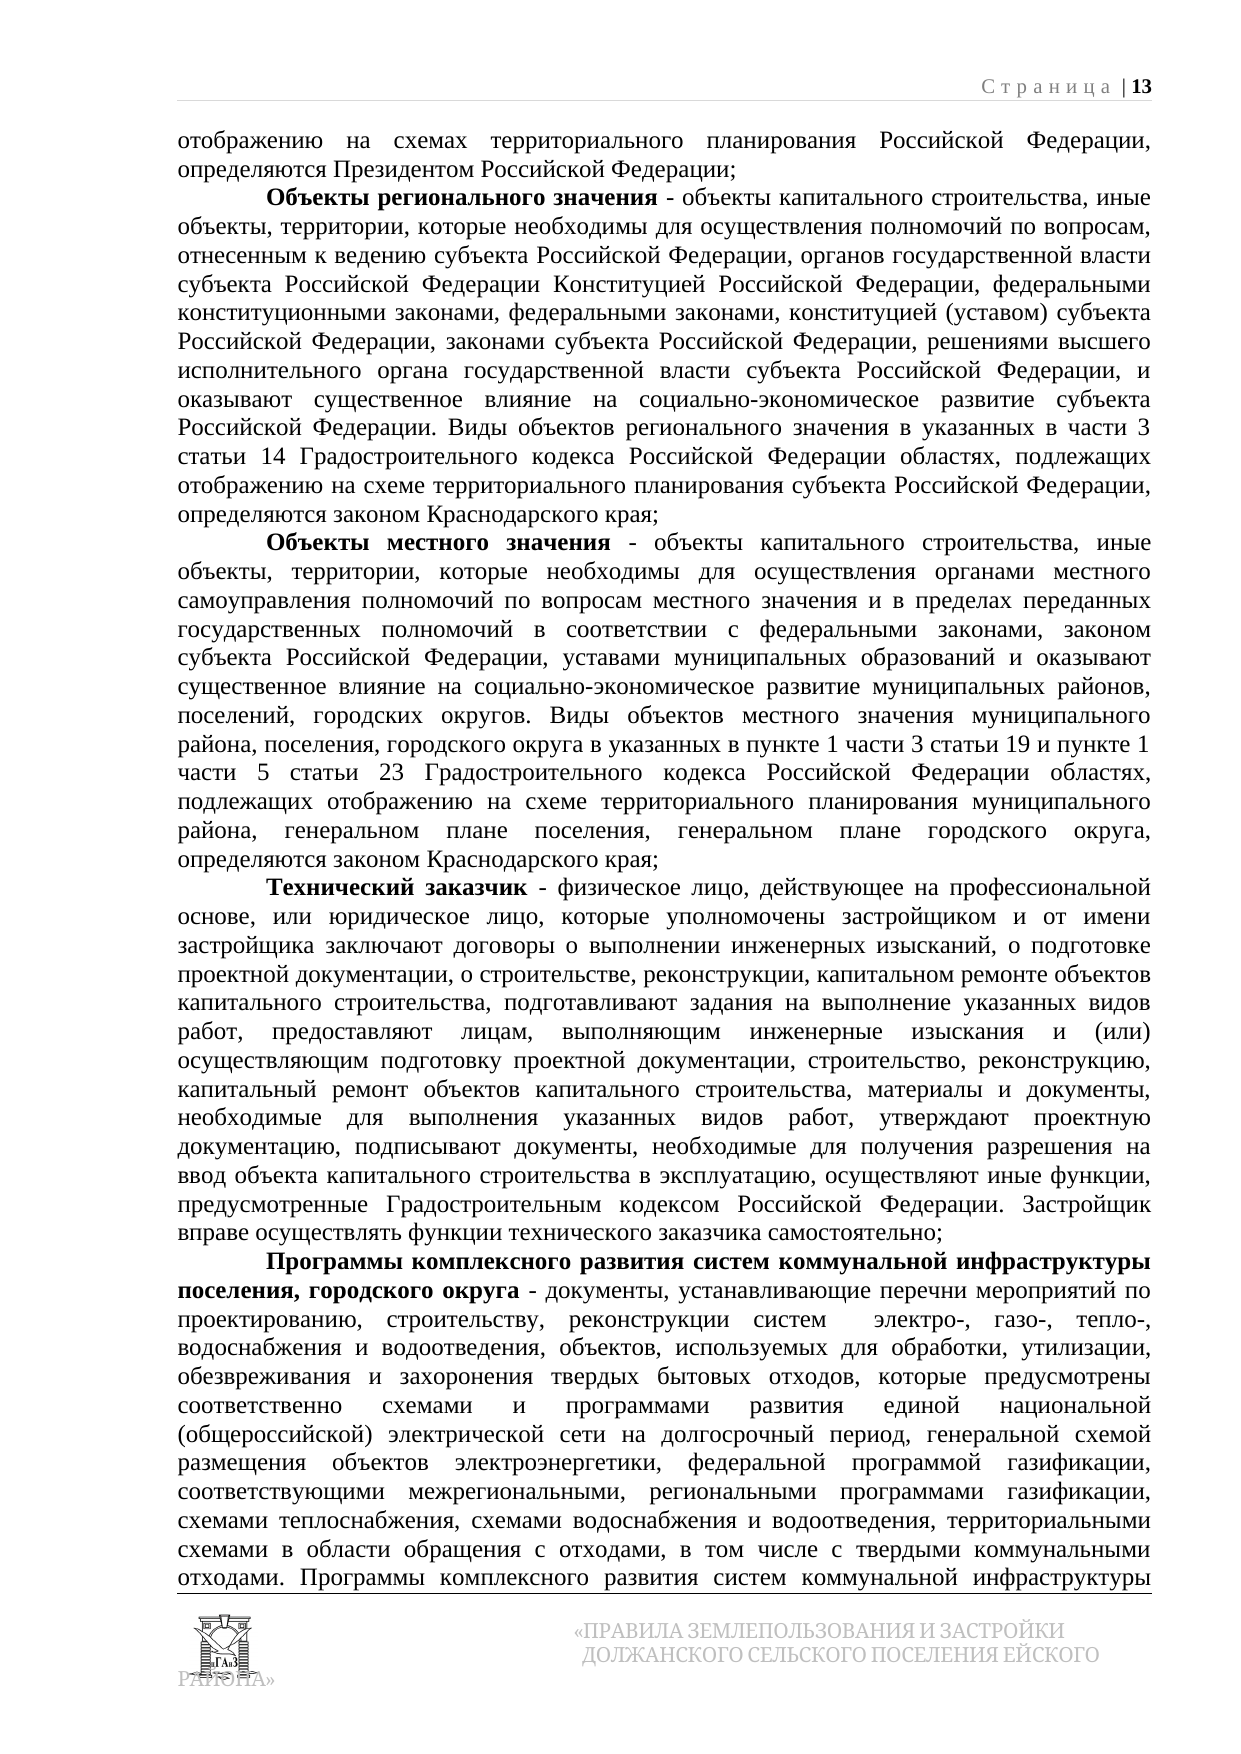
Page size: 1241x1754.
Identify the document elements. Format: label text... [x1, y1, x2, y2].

picture [189, 1613, 259, 1681]
text Объекты регионального значения - объекты капитального строительства, иные объекты, территории, которые необходимы для осуществления полномочий по вопросам, отнесенным к ведению субъекта Российской Федерации, органов государственной власти субъекта Российской Федерации Конституцией Российской Федерации, федеральными конституционными законами, федеральными законами, конституцией (уставом) субъекта Российской Федерации, законами субъекта Российской Федерации, решениями высшего исполнительного органа государственной власти субъекта Российской Федерации, и оказывают существенное влияние на социально-экономическое развитие субъекта Российской Федерации. Виды объектов регионального значения в указанных в части 3 статьи 14 Градостроительного кодекса Российской Федерации областях, подлежащих отображению на схеме территориального планирования субъекта Российской Федерации, определяются законом Краснодарского края; [177, 182, 1152, 527]
text Технический заказчик - физическое лицо, действующее на профессиональной основе, или юридическое лицо, которые уполномочены застройщиком и от имени застройщика заключают договоры о выполнении инженерных изысканий, о подготовке проектной документации, о строительстве, реконструкции, капитальном ремонте объектов капитального строительства, подготавливают задания на выполнение указанных видов работ, предоставляют лицам, выполняющим инженерные изыскания и (или) осуществляющим подготовку проектной документации, строительство, реконструкцию, капитальный ремонт объектов капитального строительства, материалы и документы, необходимые для выполнения указанных видов работ, утверждают проектную документацию, подписывают документы, необходимые для получения разрешения на ввод объекта капитального строительства в эксплуатацию, осуществляют иные функции, предусмотренные Градостроительным кодексом Российской Федерации. Застройщик вправе осуществлять функции технического заказчика самостоятельно; [177, 872, 1152, 1246]
text Объекты местного значения - объекты капитального строительства, иные объекты, территории, которые необходимы для осуществления органами местного самоуправления полномочий по вопросам местного значения и в пределах переданных государственных полномочий в соответствии с федеральными законами, законом субъекта Российской Федерации, уставами муниципальных образований и оказывают существенное влияние на социально-экономическое развитие муниципальных районов, поселений, городских округов. Виды объектов местного значения муниципального района, поселения, городского округа в указанных в пункте 1 части 3 статьи 19 и пункте 1 части 5 статьи 23 Градостроительного кодекса Российской Федерации областях, подлежащих отображению на схеме территориального планирования муниципального района, генеральном плане поселения, генеральном плане городского округа, определяются законом Краснодарского края; [177, 527, 1152, 872]
picture [223, 1672, 232, 1681]
